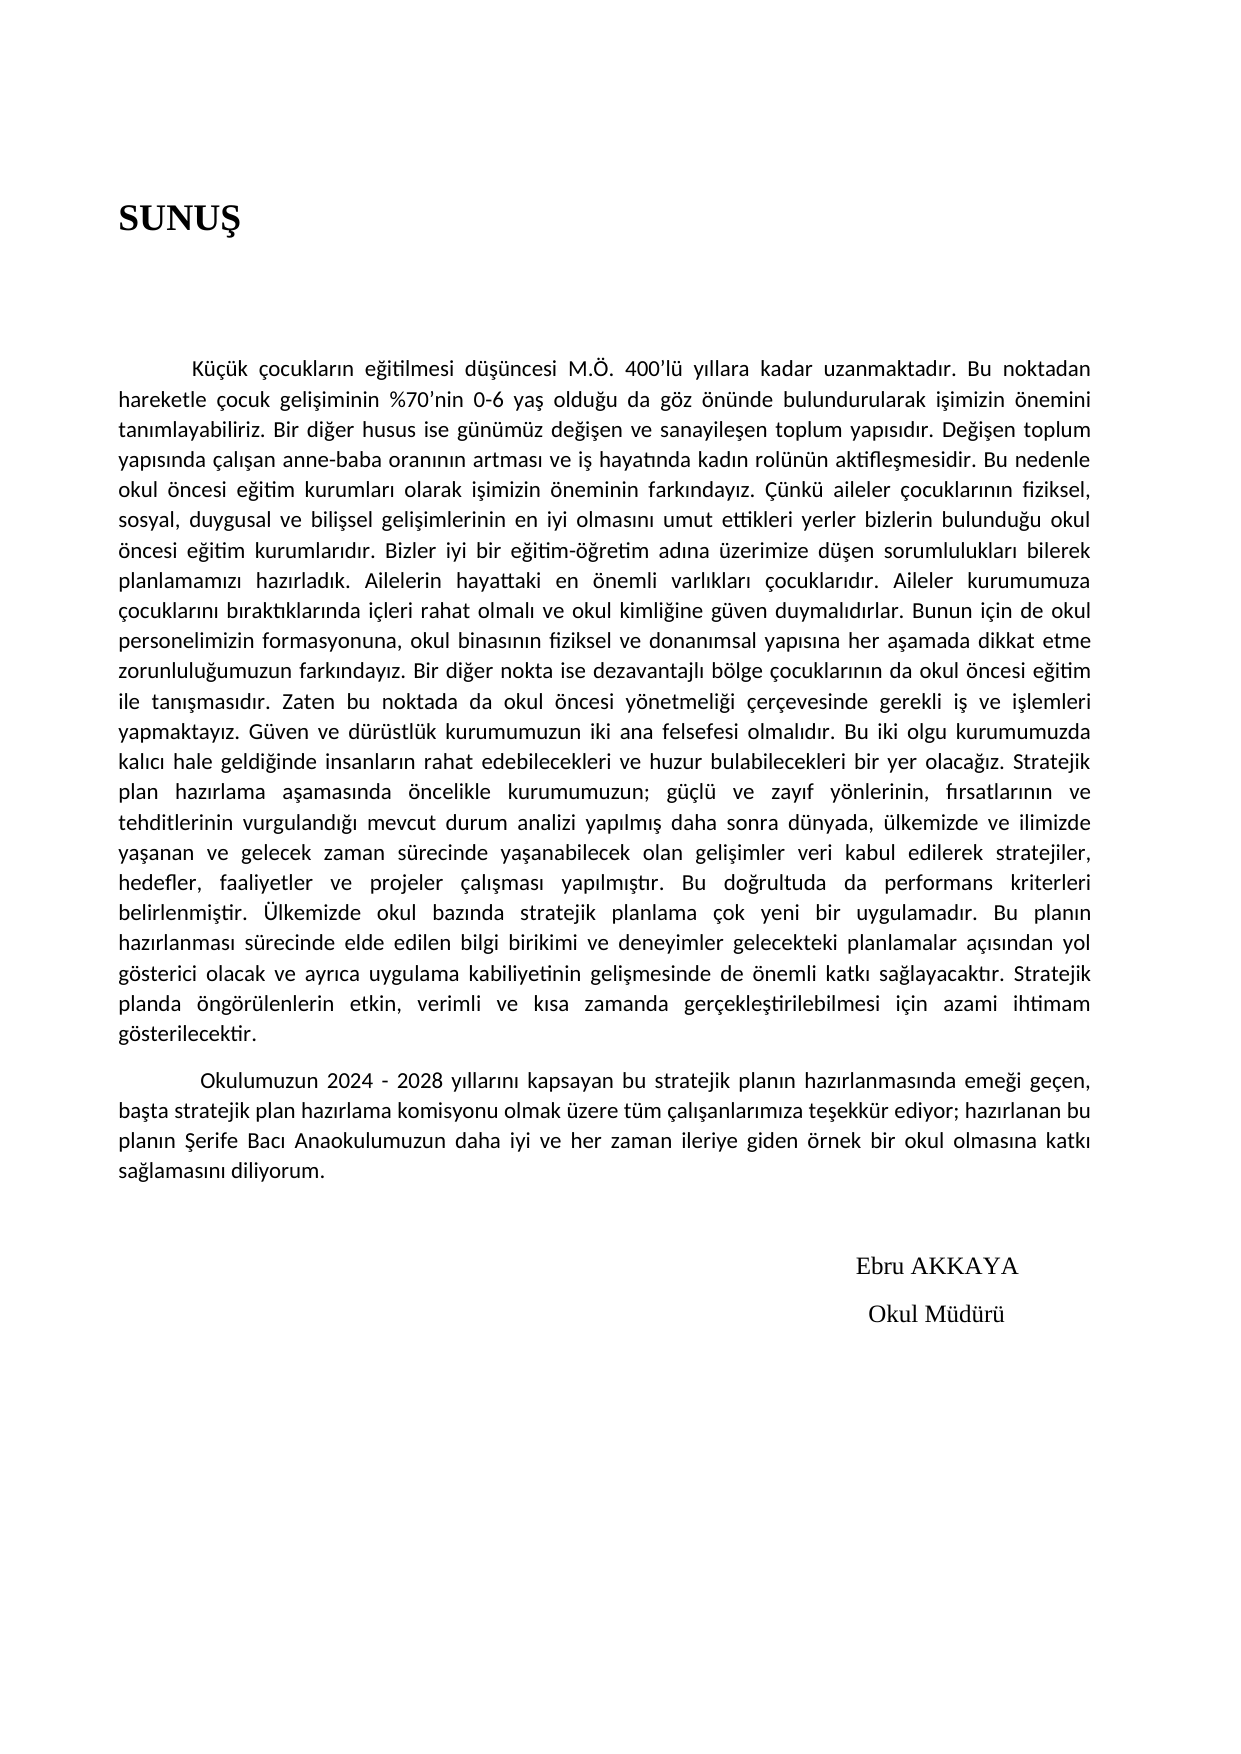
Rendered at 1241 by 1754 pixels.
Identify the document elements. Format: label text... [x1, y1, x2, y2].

text Ebru AKKAYA [782, 1251, 1093, 1280]
text Okulumuzun 2024 - 2028 yıllarını kapsayan bu stratejik planın hazırlanmasında emeği geçen, başta stratejik plan hazırlama komisyonu olmak üzere tüm çalışanlarımıza teşekkür ediyor; hazırlanan bu planın Şerife Bacı Anaokulumuzun daha iyi ve her zaman ileriye giden örnek bir okul olmasına katkı sağlamasını diliyorum. [118, 1066, 1093, 1184]
text SUNUŞ [118, 194, 1093, 239]
text Küçük çocukların eğitilmesi düşüncesi M.Ö. 400’lü yıllara kadar uzanmaktadır. Bu noktadan hareketle çocuk gelişiminin %70’nin 0-6 yaş olduğu da göz önünde bulundurularak işimizin önemini tanımlayabiliriz. Bir diğer husus ise günümüz değişen ve sanayileşen toplum yapısıdır. Değişen toplum yapısında çalışan anne-baba oranının artması ve iş hayatında kadın rolünün aktifleşmesidir. Bu nedenle okul öncesi eğitim kurumları olarak işimizin öneminin farkındayız. Çünkü aileler çocuklarının fiziksel, sosyal, duygusal ve bilişsel gelişimlerinin en iyi olmasını umut ettikleri yerler bizlerin bulunduğu okul öncesi eğitim kurumlarıdır. Bizler iyi bir eğitim-öğretim adına üzerimize düşen sorumlulukları bilerek planlamamızı hazırladık. Ailelerin hayattaki en önemli varlıkları çocuklarıdır. Aileler kurumumuza çocuklarını bıraktıklarında içleri rahat olmalı ve okul kimliğine güven duymalıdırlar. Bunun için de okul personelimizin formasyonuna, okul binasının fiziksel ve donanımsal yapısına her aşamada dikkat etme zorunluluğumuzun farkındayız. Bir diğer nokta ise dezavantajlı bölge çocuklarının da okul öncesi eğitim ile tanışmasıdır. Zaten bu noktada da okul öncesi yönetmeliği çerçevesinde gerekli iş ve işlemleri yapmaktayız. Güven ve dürüstlük kurumumuzun iki ana felsefesi olmalıdır. Bu iki olgu kurumumuzda kalıcı hale geldiğinde insanların rahat edebilecekleri ve huzur bulabilecekleri bir yer olacağız. Stratejik plan hazırlama aşamasında öncelikle kurumumuzun; güçlü ve zayıf yönlerinin, fırsatlarının ve tehditlerinin vurgulandığı mevcut durum analizi yapılmış daha sonra dünyada, ülkemizde ve ilimizde yaşanan ve gelecek zaman sürecinde yaşanabilecek olan gelişimler veri kabul edilerek stratejiler, hedefler, faaliyetler ve projeler çalışması yapılmıştır. Bu doğrultuda da performans kriterleri belirlenmiştir. Ülkemizde okul bazında stratejik planlama çok yeni bir uygulamadır. Bu planın hazırlanması sürecinde elde edilen bilgi birikimi ve deneyimler gelecekteki planlamalar açısından yol gösterici olacak ve ayrıca uygulama kabiliyetinin gelişmesinde de önemli katkı sağlayacaktır. Stratejik planda öngörülenlerin etkin, verimli ve kısa zamanda gerçekleştirilebilmesi için azami ihtimam gösterilecektir. [118, 354, 1093, 1047]
text Okul Müdürü [782, 1299, 1093, 1328]
